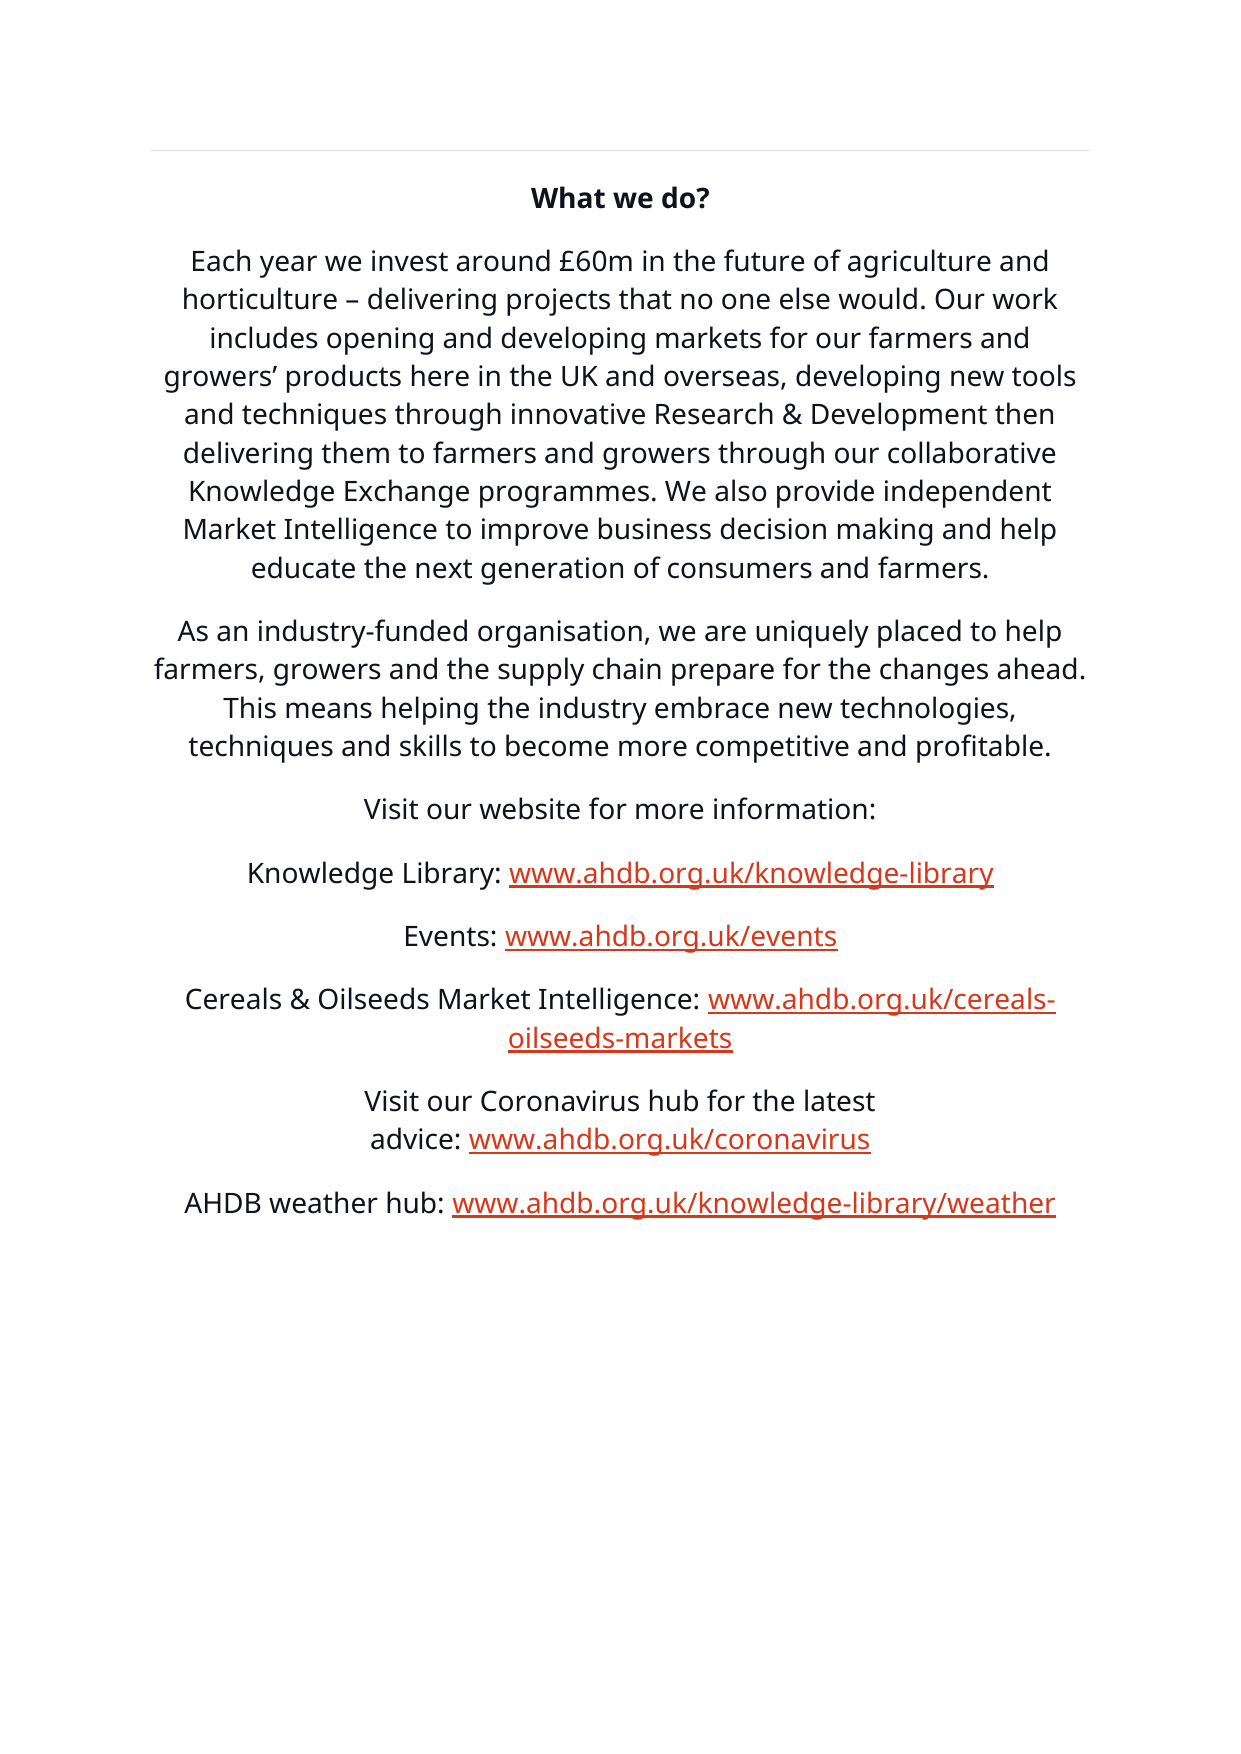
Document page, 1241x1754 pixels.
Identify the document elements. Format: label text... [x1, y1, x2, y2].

text Knowledge Library: www.ahdb.org.uk/knowledge-library [150, 853, 1090, 891]
text Events: www.ahdb.org.uk/events [150, 916, 1090, 955]
text Visit our Coronavirus hub for the latest advice: www.ahdb.org.uk/coronavirus [150, 1081, 1090, 1158]
text Visit our website for more information: [150, 790, 1090, 828]
text What we do? [150, 178, 1090, 216]
text As an industry-funded organisation, we are uniquely placed to help farmers, growers and the supply chain prepare for the changes ahead. This means helping the industry embrace new technologies, techniques and skills to become more competitive and profitable. [150, 611, 1090, 765]
text AHDB weather hub: www.ahdb.org.uk/knowledge-library/weather [150, 1183, 1090, 1221]
text Cereals & Oilseeds Market Intelligence: www.ahdb.org.uk/cereals-oilseeds-markets [150, 980, 1090, 1056]
text Each year we invest around £60m in the future of agriculture and horticulture – delivering projects that no one else would. Our work includes opening and developing markets for our farmers and growers’ products here in the UK and overseas, developing new tools and techniques through innovative Research & Development then delivering them to farmers and growers through our collaborative Knowledge Exchange programmes. We also provide independent Market Intelligence to improve business decision making and help educate the next generation of consumers and farmers. [150, 241, 1090, 586]
